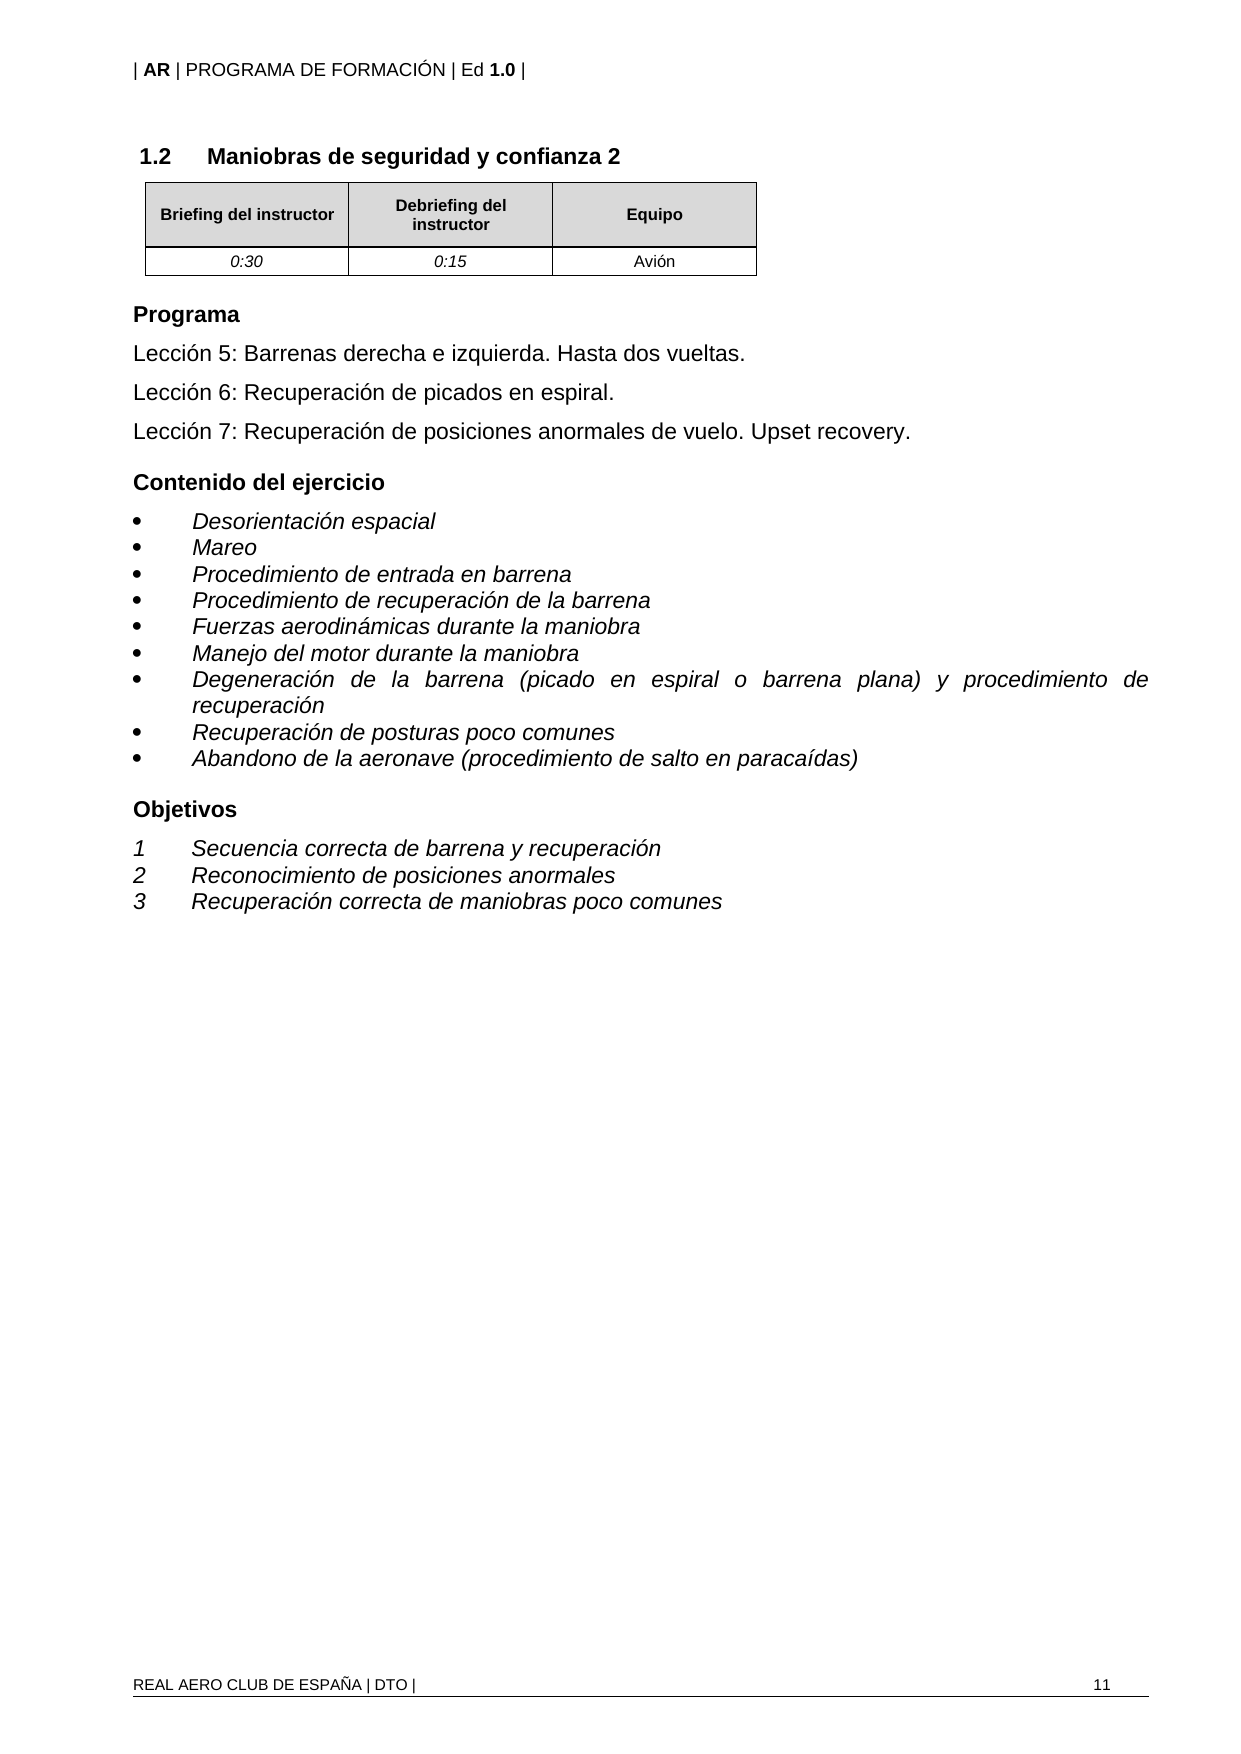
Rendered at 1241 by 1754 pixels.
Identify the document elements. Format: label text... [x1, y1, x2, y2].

text Degeneración de la barrena (picado en espiral o barrena plana) y procedimiento de recuperación [133, 666, 1152, 719]
text Manejo del motor durante la maniobra [133, 639, 1152, 666]
text Abandono de la aeronave (procedimiento de salto en paracaídas) [133, 745, 1152, 771]
text Lección 6: Recuperación de picados en espiral. [133, 379, 1152, 405]
text Procedimiento de entrada en barrena [133, 561, 1152, 587]
text 1.2 Maniobras de seguridad y confianza 2 [133, 143, 1152, 169]
text Lección 5: Barrenas derecha e izquierda. Hasta dos vueltas. [133, 340, 1152, 366]
list Secuencia correcta de barrena y recuperación [133, 835, 1152, 862]
table_cell 0:15 [349, 248, 552, 275]
text Programa [133, 301, 1152, 327]
text Mareo [133, 534, 1152, 561]
text Fuerzas aerodinámicas durante la maniobra [133, 613, 1152, 639]
table_header Equipo [553, 183, 756, 246]
table_header Briefing del instructor [146, 183, 348, 246]
text Recuperación correcta de maniobras poco comunes [133, 888, 1152, 914]
text Recuperación de posturas poco comunes [133, 719, 1152, 745]
list Lección 7: Recuperación de posiciones anormales de vuelo. Upset recovery. [133, 418, 1152, 444]
table_cell Avión [553, 248, 756, 275]
text Desorientación espacial [133, 508, 1152, 534]
text Reconocimiento de posiciones anormales [133, 862, 1152, 888]
table_header Debriefing del instructor [349, 183, 552, 246]
text Objetivos [133, 796, 1152, 823]
table_cell 0:30 [146, 248, 348, 275]
text Contenido del ejercicio [133, 469, 1152, 495]
text Procedimiento de recuperación de la barrena [133, 587, 1152, 613]
